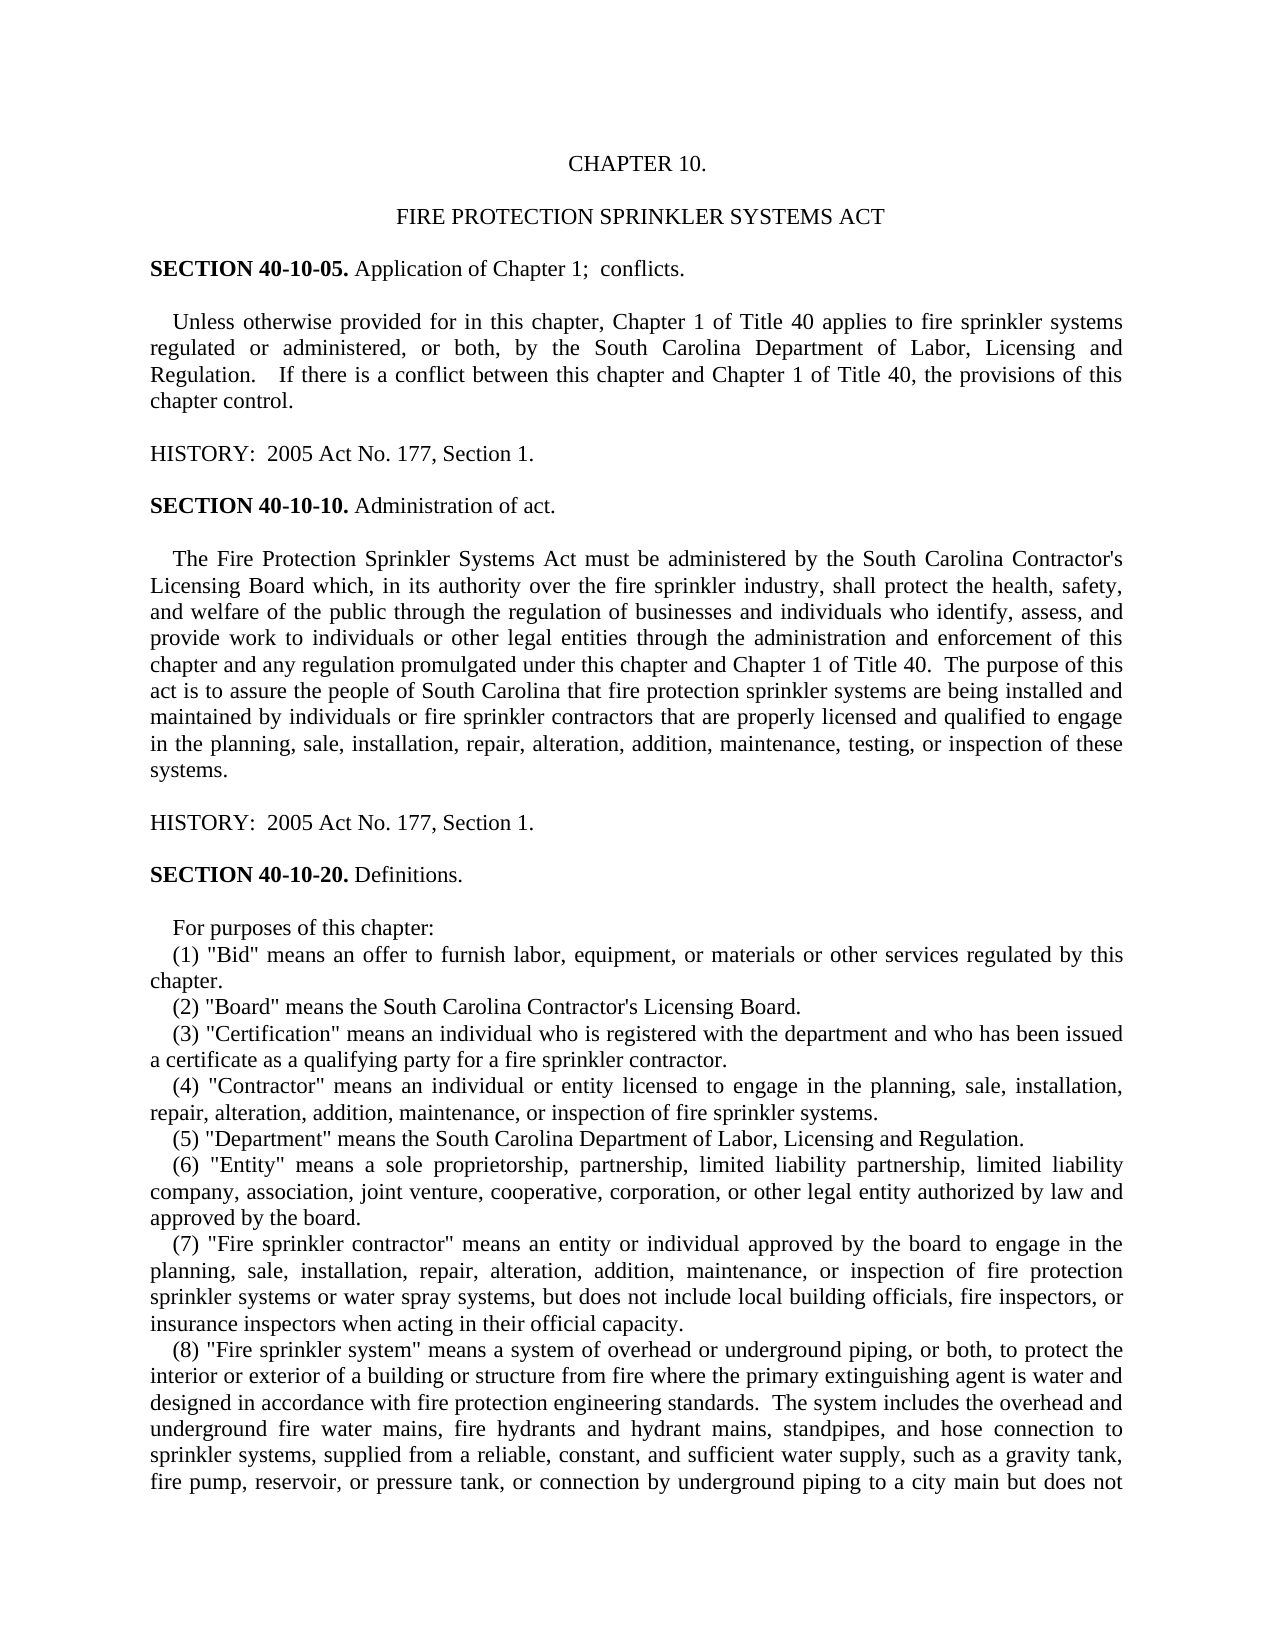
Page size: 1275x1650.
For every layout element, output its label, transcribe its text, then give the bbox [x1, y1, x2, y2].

text (3) "Certification" means an individual who is registered with the department and who has been issued a certificate as a qualifying party for a fire sprinkler contractor. [150, 1020, 1125, 1072]
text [150, 1336, 1125, 1494]
text (5) "Department" means the South Carolina Department of Labor, Licensing and Regulation. [150, 1125, 1125, 1151]
text SECTION 40-10-05. Application of Chapter 1; conflicts. [150, 255, 1125, 282]
text SECTION 40-10-10. Administration of act. [150, 493, 1125, 519]
text (6) "Entity" means a sole proprietorship, partnership, limited liability partnership, limited liability company, association, joint venture, cooperative, corporation, or other legal entity authorized by law and approved by the board. [150, 1151, 1125, 1231]
text (2) "Board" means the South Carolina Contractor's Licensing Board. [150, 993, 1125, 1020]
text For purposes of this chapter: [150, 914, 1125, 941]
text CHAPTER 10. [150, 150, 1125, 176]
text (4) "Contractor" means an individual or entity licensed to engage in the planning, sale, installation, repair, alteration, addition, maintenance, or inspection of fire sprinkler systems. [150, 1072, 1125, 1125]
text HISTORY: 2005 Act No. 177, Section 1. [150, 809, 1125, 835]
text The Fire Protection Sprinkler Systems Act must be administered by the South Carolina Contractor's Licensing Board which, in its authority over the fire sprinkler industry, shall protect the health, safety, and welfare of the public through the regulation of businesses and individuals who identify, assess, and provide work to individuals or other legal entities through the administration and enforcement of this chapter and any regulation promulgated under this chapter and Chapter 1 of Title 40. The purpose of this act is to assure the people of South Carolina that fire protection sprinkler systems are being installed and maintained by individuals or fire sprinkler contractors that are properly licensed and qualified to engage in the planning, sale, installation, repair, alteration, addition, maintenance, testing, or inspection of these systems. [150, 545, 1125, 782]
text SECTION 40-10-20. Definitions. [150, 862, 1125, 888]
text HISTORY: 2005 Act No. 177, Section 1. [150, 440, 1125, 466]
text (7) "Fire sprinkler contractor" means an entity or individual approved by the board to engage in the planning, sale, installation, repair, alteration, addition, maintenance, or inspection of fire protection sprinkler systems or water spray systems, but does not include local building officials, fire inspectors, or insurance inspectors when acting in their official capacity. [150, 1231, 1125, 1336]
text Unless otherwise provided for in this chapter, Chapter 1 of Title 40 applies to fire sprinkler systems regulated or administered, or both, by the South Carolina Department of Labor, Licensing and Regulation. If there is a conflict between this chapter and Chapter 1 of Title 40, the provisions of this chapter control. [150, 308, 1125, 413]
text (1) "Bid" means an offer to furnish labor, equipment, or materials or other services regulated by this chapter. [150, 941, 1125, 993]
text FIRE PROTECTION SPRINKLER SYSTEMS ACT [150, 203, 1125, 229]
